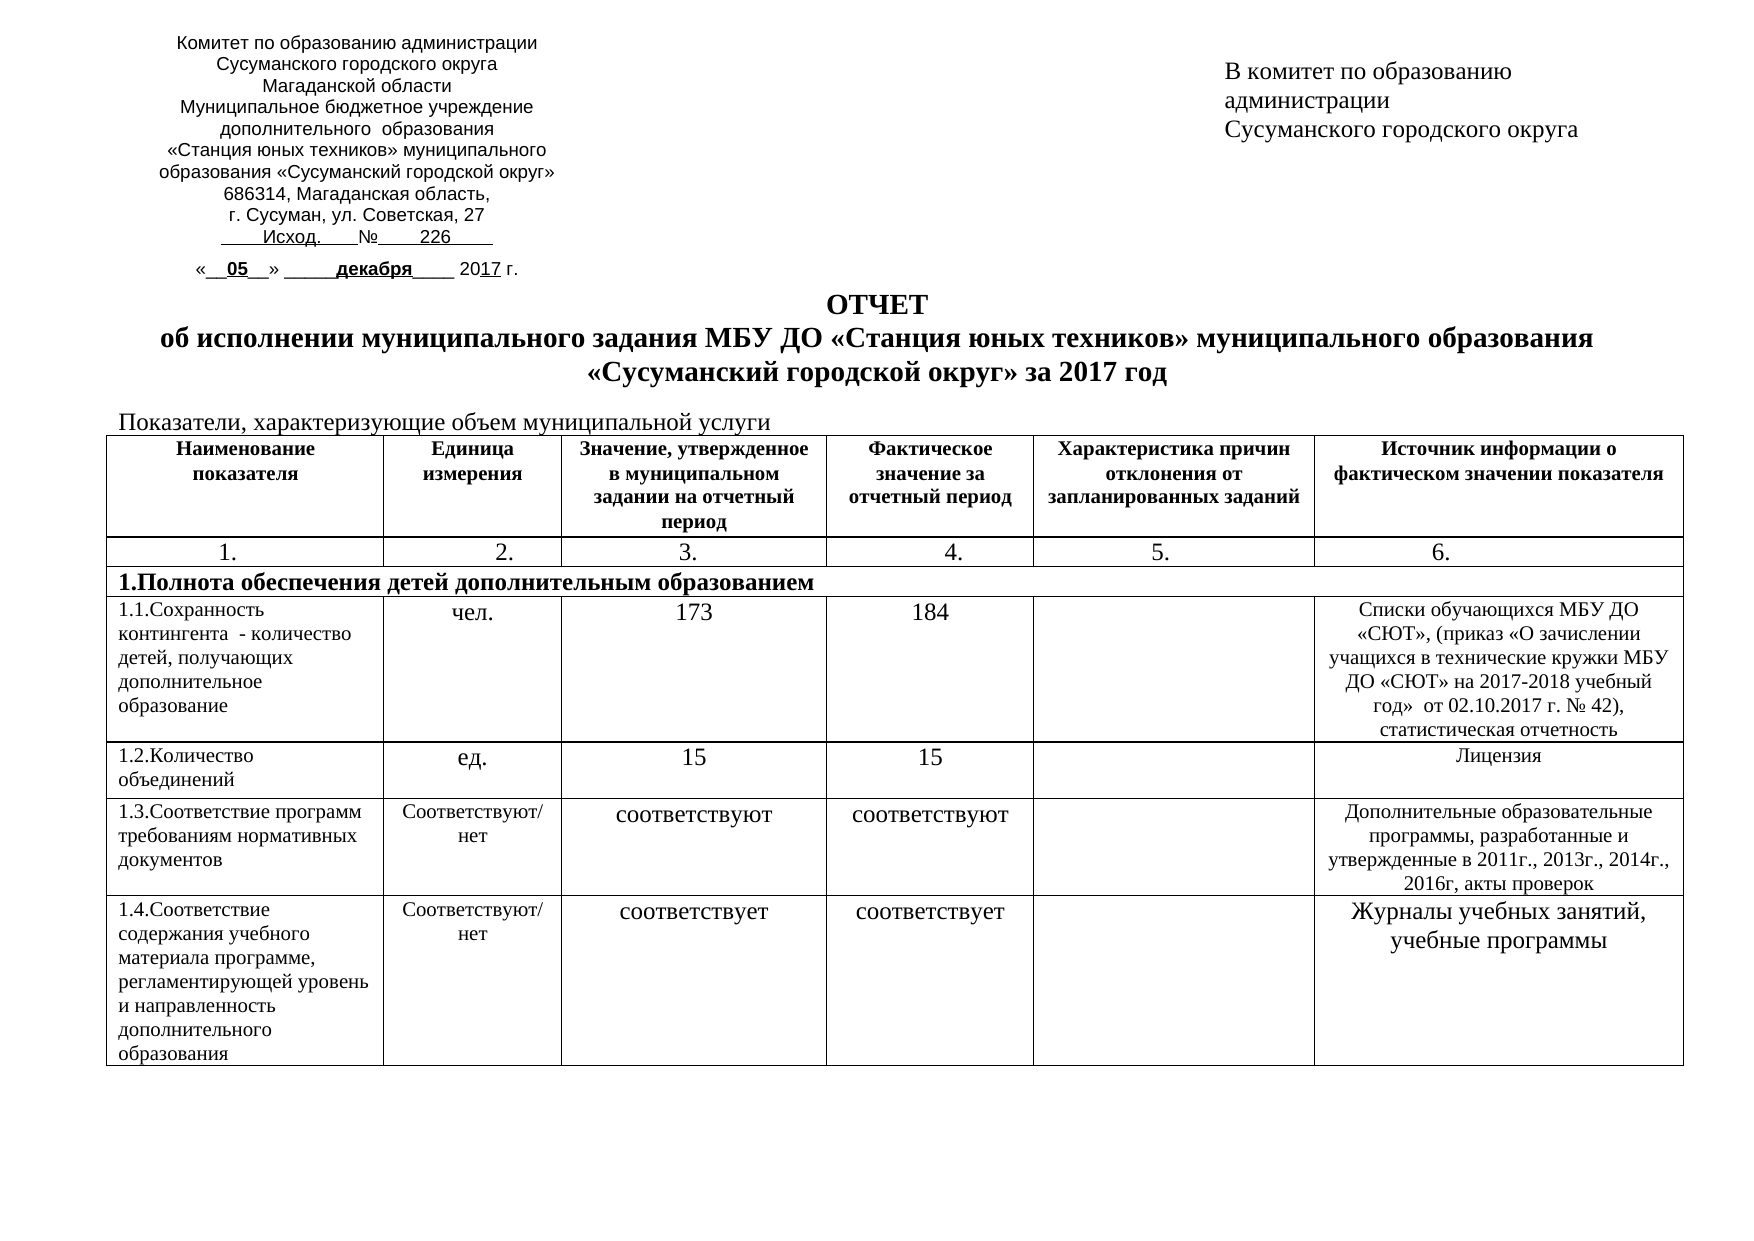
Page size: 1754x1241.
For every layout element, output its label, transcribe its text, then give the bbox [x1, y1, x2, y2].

table_header Наименование показателя [107, 436, 383, 536]
table_cell Дополнительные образовательные программы, разработанные и утвержденные в 2011г., 2013г., 2014г., 2016г, акты проверок [1315, 799, 1683, 895]
table_header Единица измерения [384, 436, 561, 536]
table_cell 1.4.Соответствие содержания учебного материала программе, регламентирующей уровень и направленность дополнительного образования [107, 896, 383, 1065]
table_cell 184 [827, 597, 1033, 741]
table_cell [1034, 597, 1314, 741]
text ОТЧЕТ [118, 287, 1636, 320]
table_cell Журналы учебных занятий, учебные программы [1315, 896, 1683, 1065]
table_cell соответствуют [562, 799, 826, 895]
table_cell 1.Полнота обеспечения детей дополнительным образованием [107, 567, 1683, 596]
table_cell 5. [1034, 538, 1314, 566]
table_header Фактическое значение за отчетный период [827, 436, 1033, 536]
table_cell Лицензия [1315, 743, 1683, 798]
table_cell [1034, 896, 1314, 1065]
table_cell [1034, 799, 1314, 895]
table_cell 3. [562, 538, 826, 566]
text Показатели, характеризующие объем муниципальной услуги [118, 407, 1636, 435]
table_cell Соответствуют/нет [384, 896, 561, 1065]
table_cell 1. [107, 538, 383, 566]
table_cell [1034, 743, 1314, 798]
table_cell 4. [827, 538, 1033, 566]
text Сусуманского городского округа [1151, 114, 1636, 142]
table_cell 15 [562, 743, 826, 798]
table_cell соответствуют [827, 799, 1033, 895]
table_cell Списки обучающихся МБУ ДО «СЮТ», (приказ «О зачислении учащихся в технические кружки МБУ ДО «СЮТ» на 2017-2018 учебный год» от 02.10.2017 г. № 42), статистическая отчетность [1315, 597, 1683, 741]
table_cell 1.1.Сохранность контингента - количество детей, получающих дополнительное образование [107, 597, 383, 741]
table_cell 173 [562, 597, 826, 741]
table_cell 1.2.Количество объединений [107, 743, 383, 798]
text об исполнении муниципального задания МБУ ДО «Станция юных техников» муниципального образования «Сусуманский городской округ» за 2017 год [118, 320, 1636, 387]
table_cell 2. [384, 538, 561, 566]
table_cell соответствует [827, 896, 1033, 1065]
table_cell 15 [827, 743, 1033, 798]
table_cell ед. [384, 743, 561, 798]
table_cell чел. [384, 597, 561, 741]
table_cell Соответствуют/нет [384, 799, 561, 895]
text В комитет по образованию [1151, 56, 1636, 85]
table_cell соответствует [562, 896, 826, 1065]
table_cell 1.3.Соответствие программ требованиям нормативных документов [107, 799, 383, 895]
table_header Значение, утвержденное в муниципальном задании на отчетный период [562, 436, 826, 536]
table_header Характеристика причин отклонения от запланированных заданий [1034, 436, 1314, 536]
text администрации [1151, 85, 1636, 114]
table_cell 6. [1315, 538, 1683, 566]
table_header Источник информации о фактическом значении показателя [1315, 436, 1683, 536]
